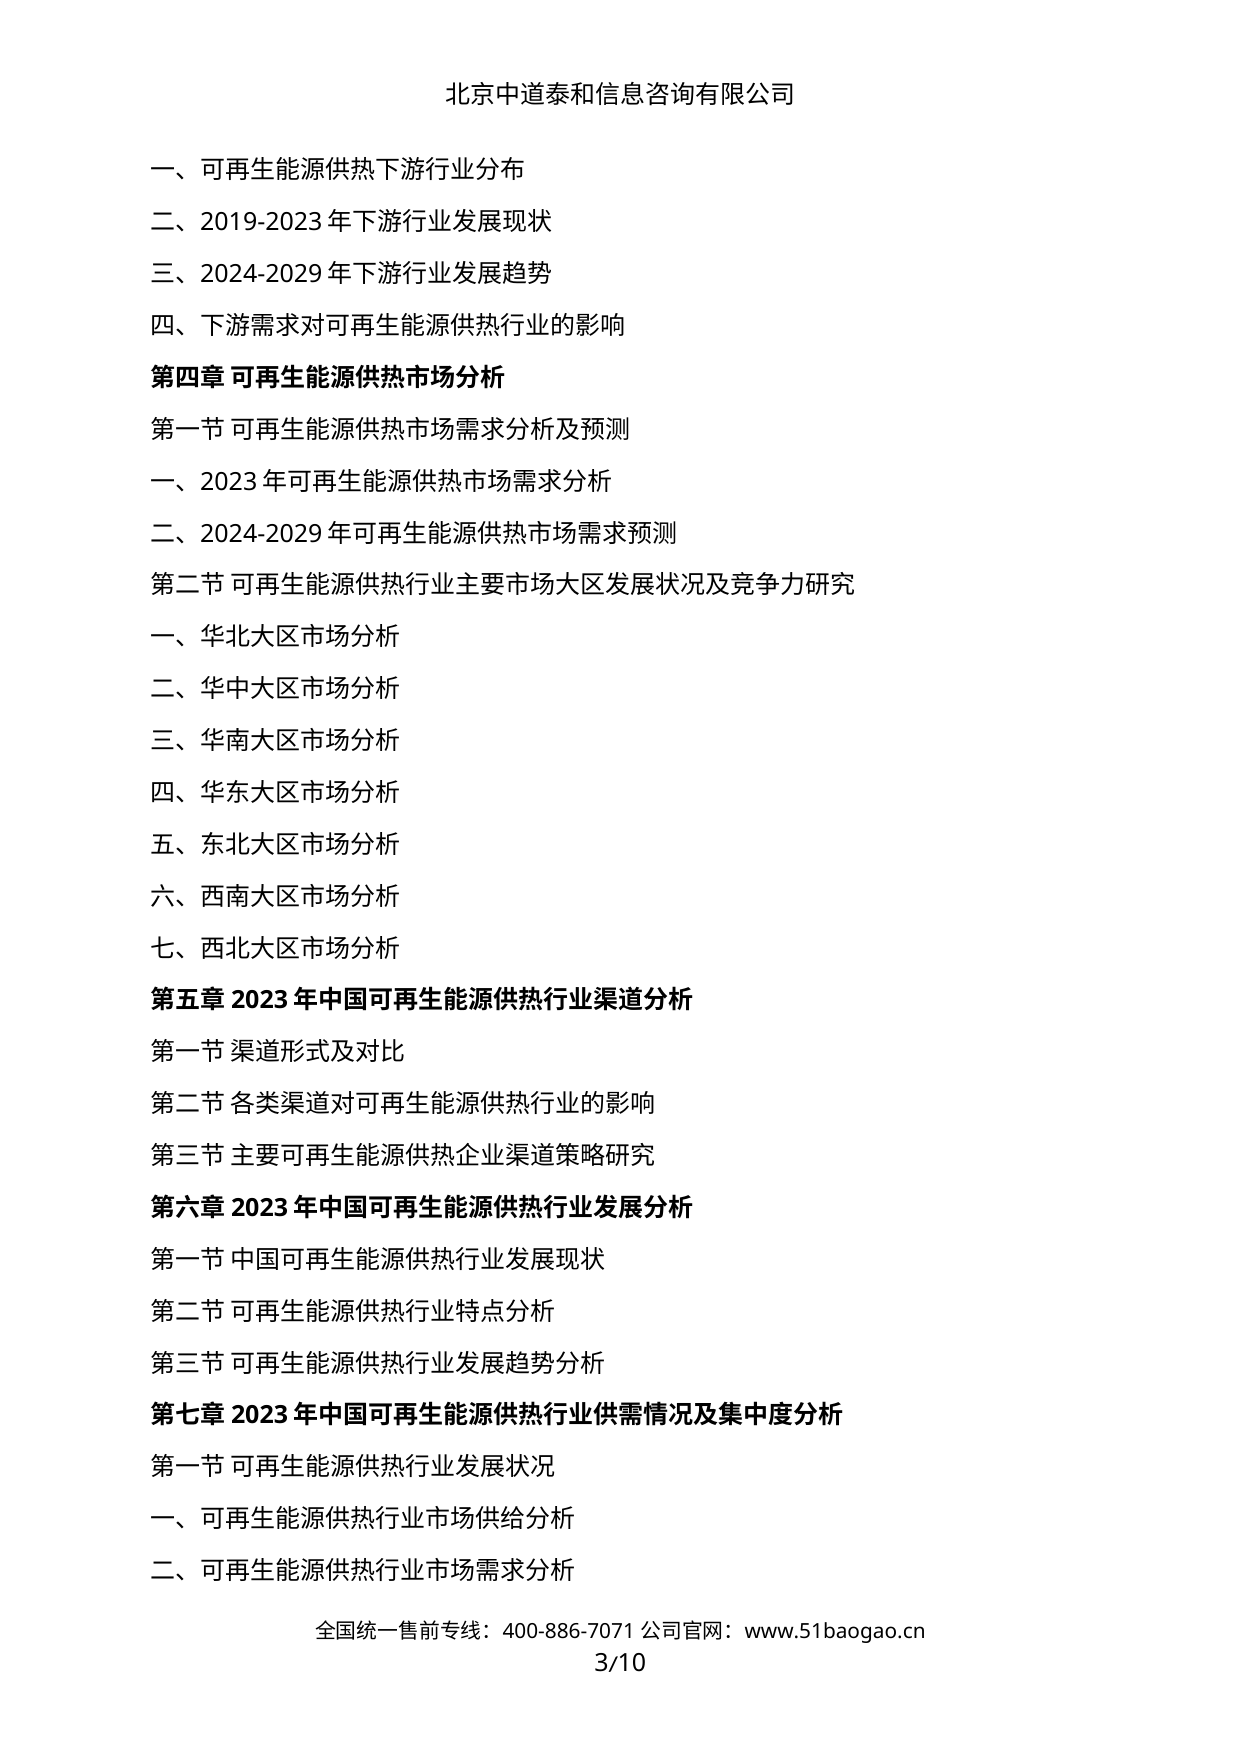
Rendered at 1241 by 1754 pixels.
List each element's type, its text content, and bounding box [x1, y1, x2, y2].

text 第二节 可再生能源供热行业主要市场大区发展状况及竞争力研究 [150, 565, 1090, 601]
text 第四章 可再生能源供热市场分析 [150, 357, 1090, 394]
text 第一节 中国可再生能源供热行业发展现状 [150, 1239, 1090, 1276]
text 二、2024-2029年可再生能源供热市场需求预测 [150, 513, 1090, 549]
text 四、华东大区市场分析 [150, 772, 1090, 809]
text 第一节 渠道形式及对比 [150, 1032, 1090, 1068]
text 五、东北大区市场分析 [150, 824, 1090, 861]
text 二、可再生能源供热行业市场需求分析 [150, 1551, 1090, 1587]
text 第一节 可再生能源供热行业发展状况 [150, 1447, 1090, 1483]
text 第一节 可再生能源供热市场需求分析及预测 [150, 409, 1090, 446]
text 三、华南大区市场分析 [150, 721, 1090, 757]
text 三、2024-2029年下游行业发展趋势 [150, 254, 1090, 290]
text 第二节 可再生能源供热行业特点分析 [150, 1291, 1090, 1327]
text 一、可再生能源供热下游行业分布 [150, 150, 1090, 186]
text 一、可再生能源供热行业市场供给分析 [150, 1499, 1090, 1535]
text 七、西北大区市场分析 [150, 928, 1090, 964]
text 二、华中大区市场分析 [150, 669, 1090, 705]
text 第六章 2023年中国可再生能源供热行业发展分析 [150, 1187, 1090, 1224]
text 二、2019-2023年下游行业发展现状 [150, 202, 1090, 238]
text 第五章 2023年中国可再生能源供热行业渠道分析 [150, 980, 1090, 1016]
text 一、2023年可再生能源供热市场需求分析 [150, 461, 1090, 497]
text 第三节 主要可再生能源供热企业渠道策略研究 [150, 1136, 1090, 1172]
text 第三节 可再生能源供热行业发展趋势分析 [150, 1343, 1090, 1379]
text 一、华北大区市场分析 [150, 617, 1090, 653]
text 六、西南大区市场分析 [150, 876, 1090, 912]
text 第七章 2023年中国可再生能源供热行业供需情况及集中度分析 [150, 1395, 1090, 1431]
text 四、下游需求对可再生能源供热行业的影响 [150, 306, 1090, 342]
text 第二节 各类渠道对可再生能源供热行业的影响 [150, 1084, 1090, 1120]
